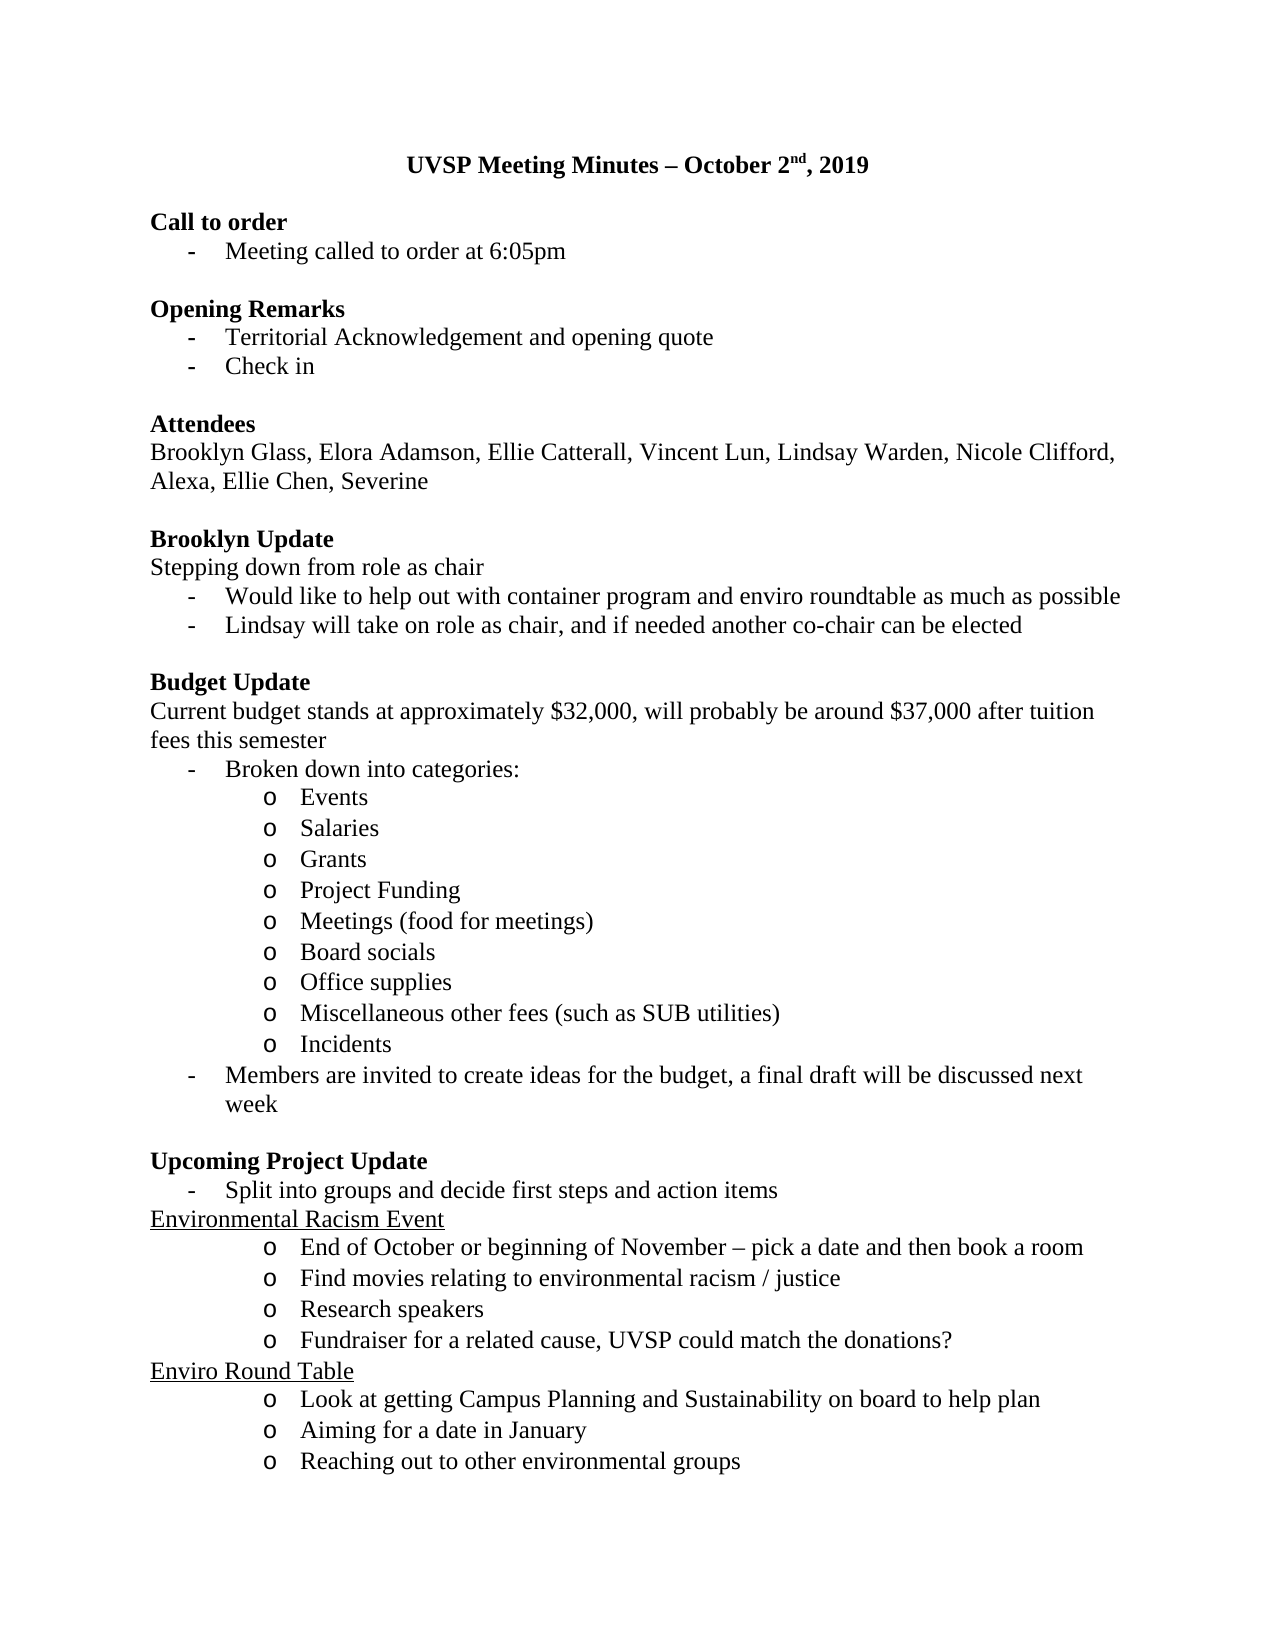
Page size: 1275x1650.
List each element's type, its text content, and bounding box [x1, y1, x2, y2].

list Grants [262, 844, 1125, 875]
text Call to order [150, 207, 1125, 236]
text Brooklyn Glass, Elora Adamson, Ellie Catterall, Vincent Lun, Lindsay Warden, Nicole Clifford, Alexa, Ellie Chen, Severine [150, 437, 1125, 495]
list Lindsay will take on role as chair, and if needed another co-chair can be elected [187, 610, 1125, 639]
list Fundraiser for a related cause, UVSP could match the donations? [262, 1325, 1125, 1356]
text Enviro Round Table [150, 1356, 1125, 1384]
list Project Funding [262, 875, 1125, 906]
list Broken down into categories: [187, 754, 1125, 782]
text Budget Update [150, 667, 1125, 696]
list Miscellaneous other fees (such as SUB utilities) [262, 998, 1125, 1029]
text Opening Remarks [150, 294, 1125, 322]
list Look at getting Campus Planning and Sustainability on board to help plan [262, 1384, 1125, 1415]
list Would like to help out with container program and enviro roundtable as much as possible [187, 581, 1125, 610]
text Attendees [150, 409, 1125, 437]
list End of October or beginning of November – pick a date and then book a room [262, 1232, 1125, 1263]
text Environmental Racism Event [150, 1204, 1125, 1232]
list Split into groups and decide first steps and action items [187, 1175, 1125, 1204]
list Incidents [262, 1029, 1125, 1060]
list Salaries [262, 813, 1125, 844]
text Upcoming Project Update [150, 1146, 1125, 1175]
list Meetings (food for meetings) [262, 906, 1125, 937]
list Board socials [262, 937, 1125, 967]
list Reaching out to other environmental groups [262, 1446, 1125, 1477]
text Brooklyn Update [150, 524, 1125, 552]
list Territorial Acknowledgement and opening quote [187, 322, 1125, 351]
text UVSP Meeting Minutes – October 2nd, 2019 [150, 150, 1125, 179]
list Events [262, 782, 1125, 813]
list Research speakers [262, 1294, 1125, 1325]
list Meeting called to order at 6:05pm [187, 236, 1125, 265]
list Office supplies [262, 967, 1125, 998]
text Stepping down from role as chair [150, 552, 1125, 581]
list Check in [187, 351, 1125, 380]
text Current budget stands at approximately $32,000, will probably be around $37,000 after tuition fees this semester [150, 696, 1125, 754]
list Aiming for a date in January [262, 1415, 1125, 1446]
list Members are invited to create ideas for the budget, a final draft will be discussed next week [187, 1060, 1125, 1117]
list Find movies relating to environmental racism / justice [262, 1263, 1125, 1294]
